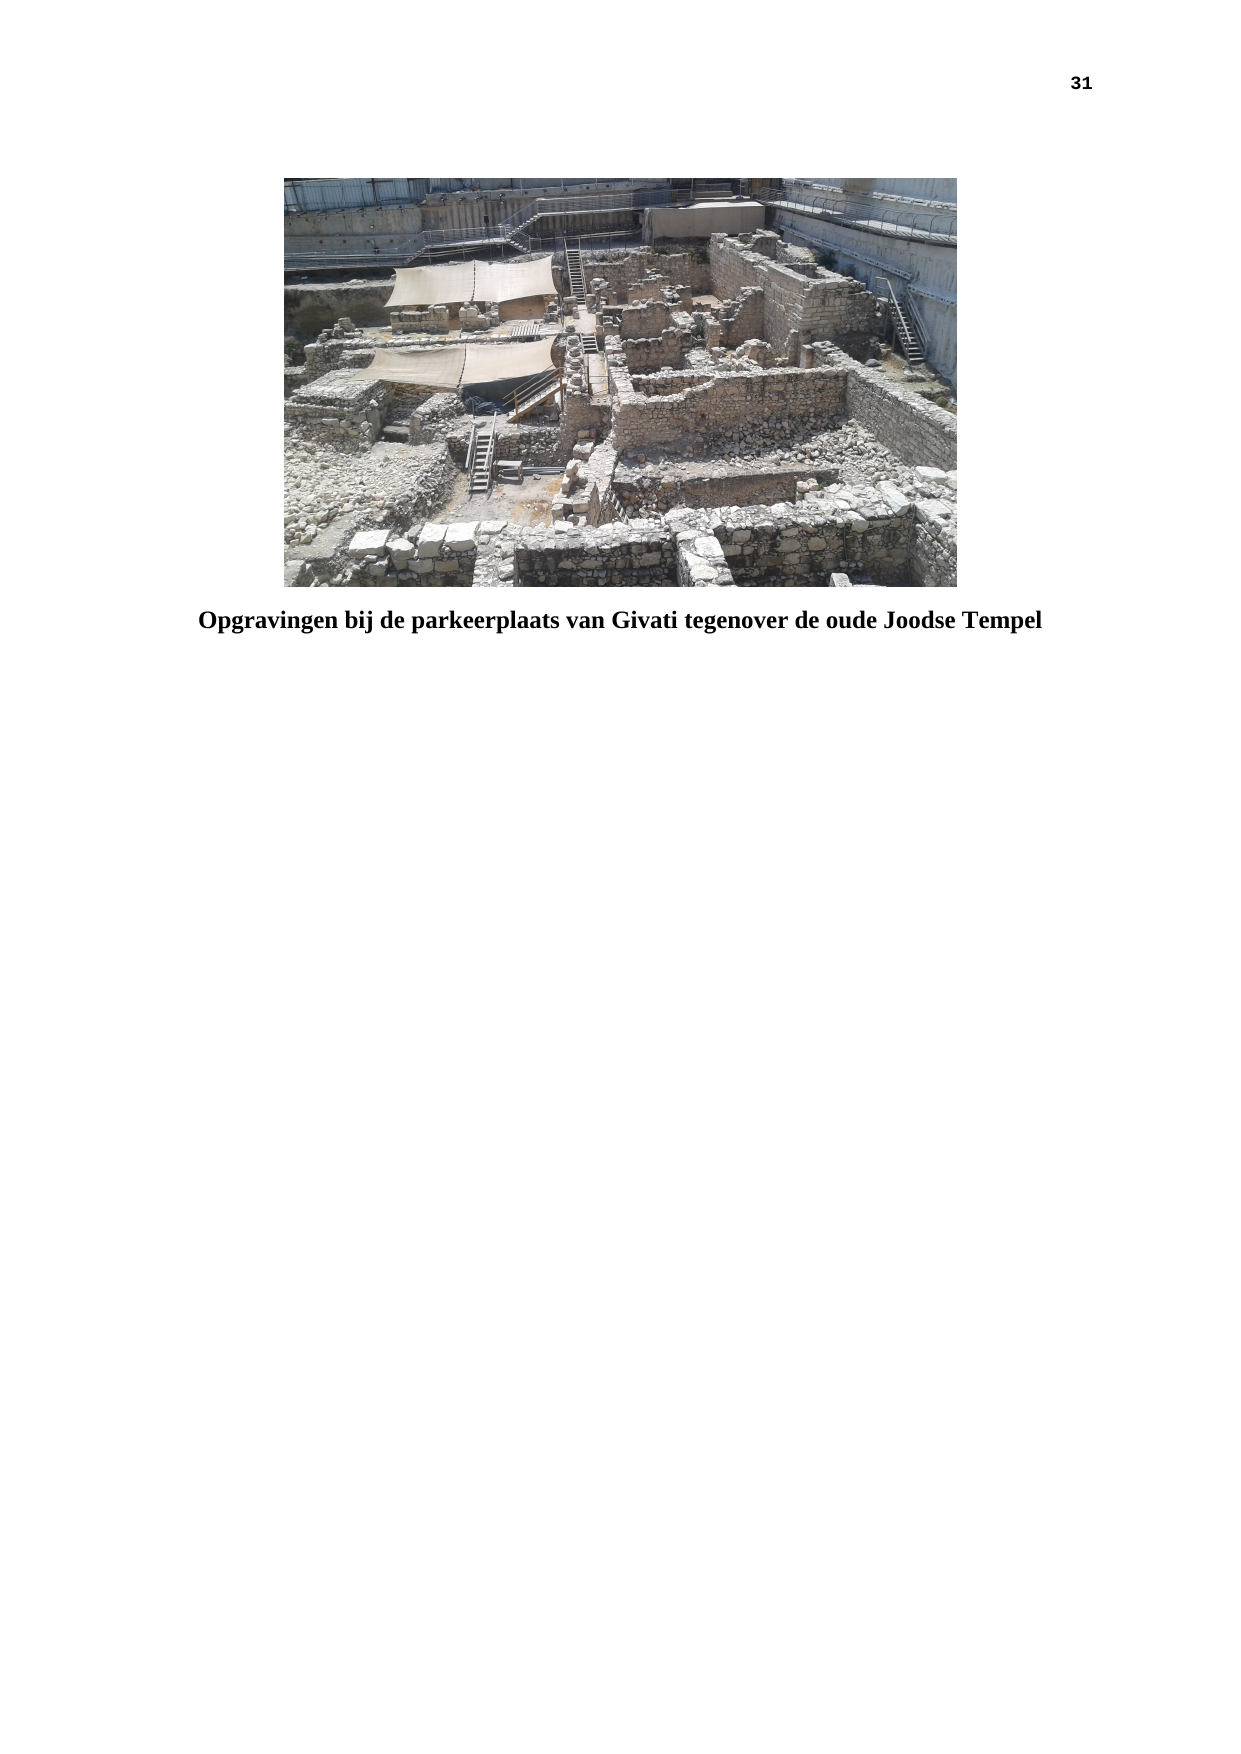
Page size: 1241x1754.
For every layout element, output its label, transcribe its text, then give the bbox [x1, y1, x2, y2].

text Opgravingen bij de parkeerplaats van Givati ​​tegenover de oude Joodse Tempel 6. HERBOUW EN VERGROTING VAN DE TEMPEL DOOR HERODUS [148, 605, 1093, 634]
picture [284, 178, 957, 587]
